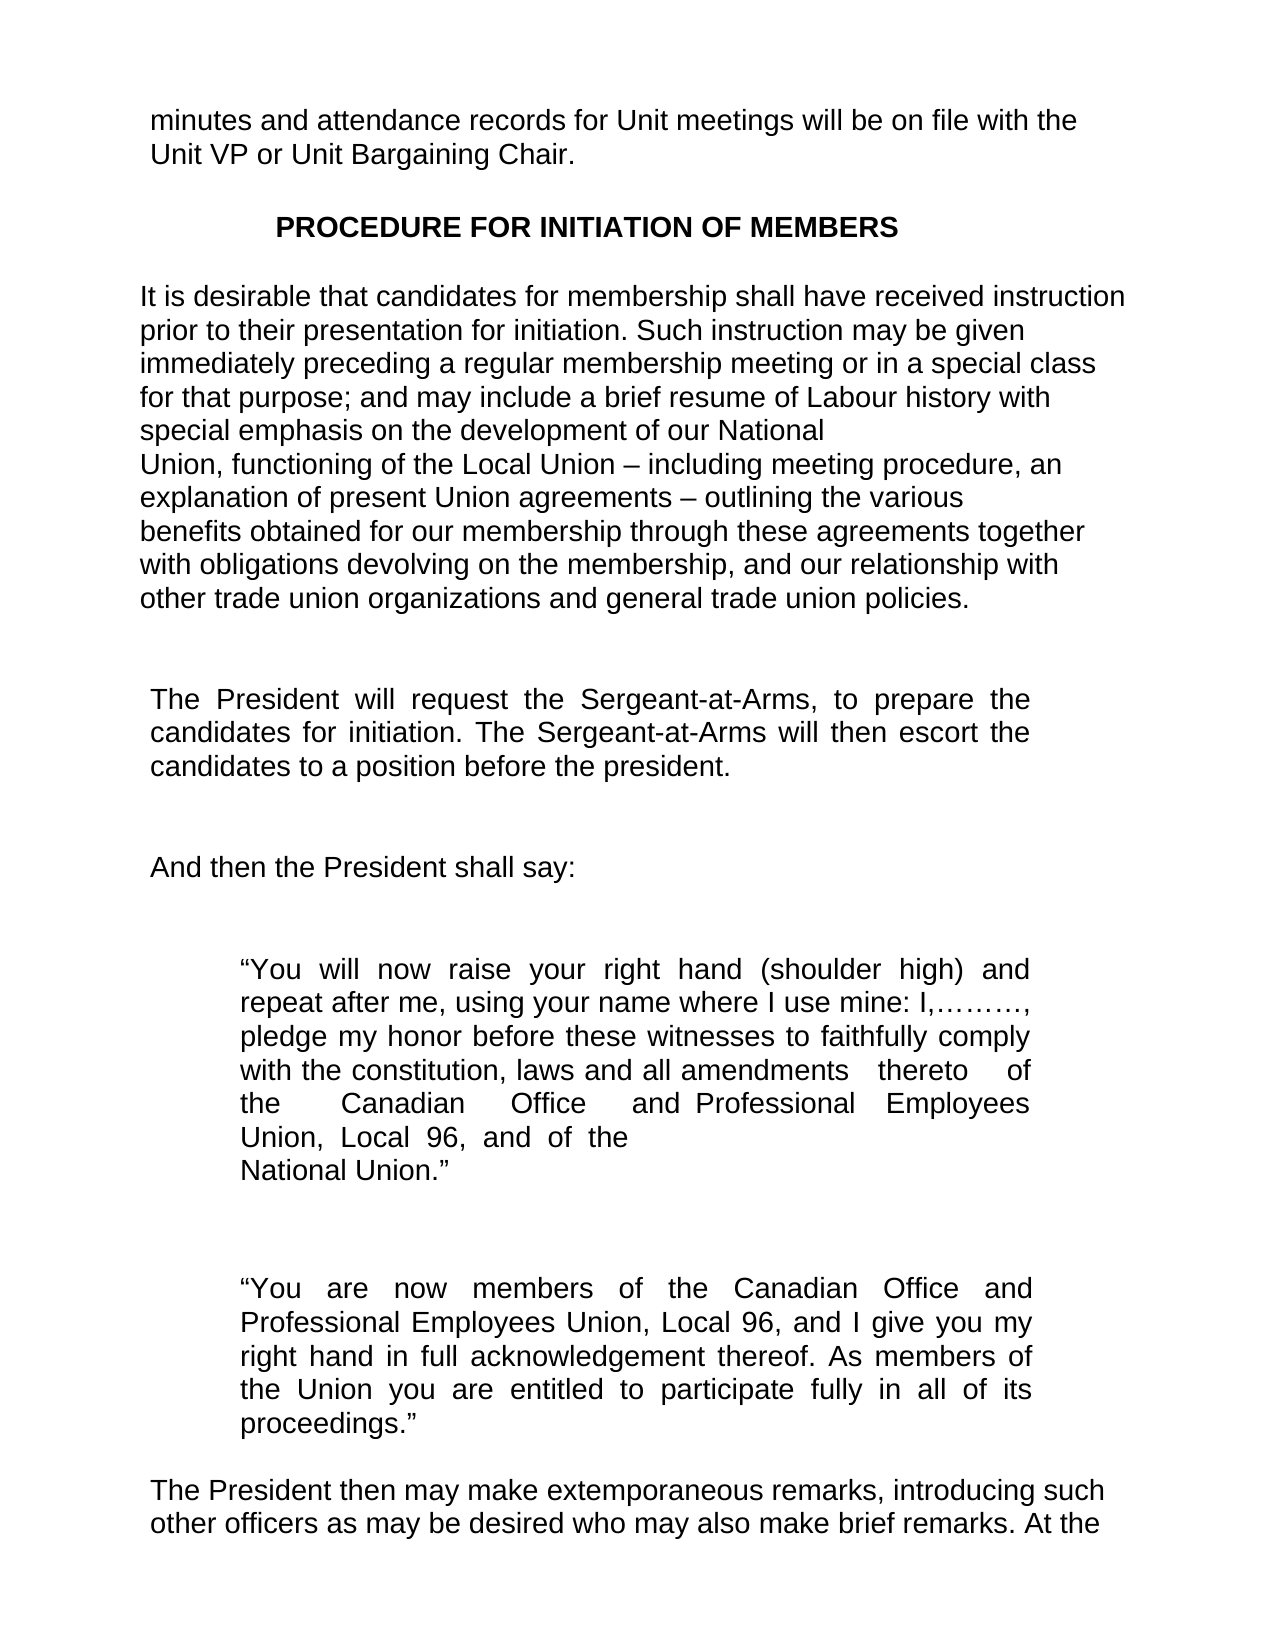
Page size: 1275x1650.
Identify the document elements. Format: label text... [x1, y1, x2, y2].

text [150, 103, 1098, 171]
text benefits obtained for our membership through these agreements together with obligations devolving on the membership, and our relationship with other trade union organizations and general trade union policies. [139, 514, 1127, 614]
text Union, functioning of the Local Union – including meeting procedure, an explanation of present Union agreements – outlining the various [139, 447, 1127, 514]
text It is desirable that candidates for membership shall have received instruction prior to their presentation for initiation. Such instruction may be given immediately preceding a regular membership meeting or in a special class for that purpose; and may include a brief resume of Labour history with special emphasis on the development of our National [139, 279, 1127, 447]
text The President will request the Sergeant-at-Arms, to prepare the candidates for initiation. The Sergeant-at-Arms will then escort the candidates to a position before the president. [150, 682, 1032, 782]
text National Union.” [240, 1153, 468, 1187]
text “You will now raise your right hand (shoulder high) and repeat after me, using your name where I use mine: I,………, pledge my honor before these witnesses to faithfully comply with the constitution, laws and all amendments thereto of the Canadian Office and Professional Employees Union, Local 96, and of the [240, 952, 1032, 1153]
text “You are now members of the Canadian Office and Professional Employees Union, Local 96, and I give you my right hand in full acknowledgement thereof. As members of the Union you are entitled to participate fully in all of its proceedings.” [240, 1271, 1034, 1439]
text And then the President shall say: [150, 850, 1127, 884]
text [150, 1473, 1122, 1540]
text PROCEDURE FOR INITIATION OF MEMBERS [275, 210, 1127, 244]
